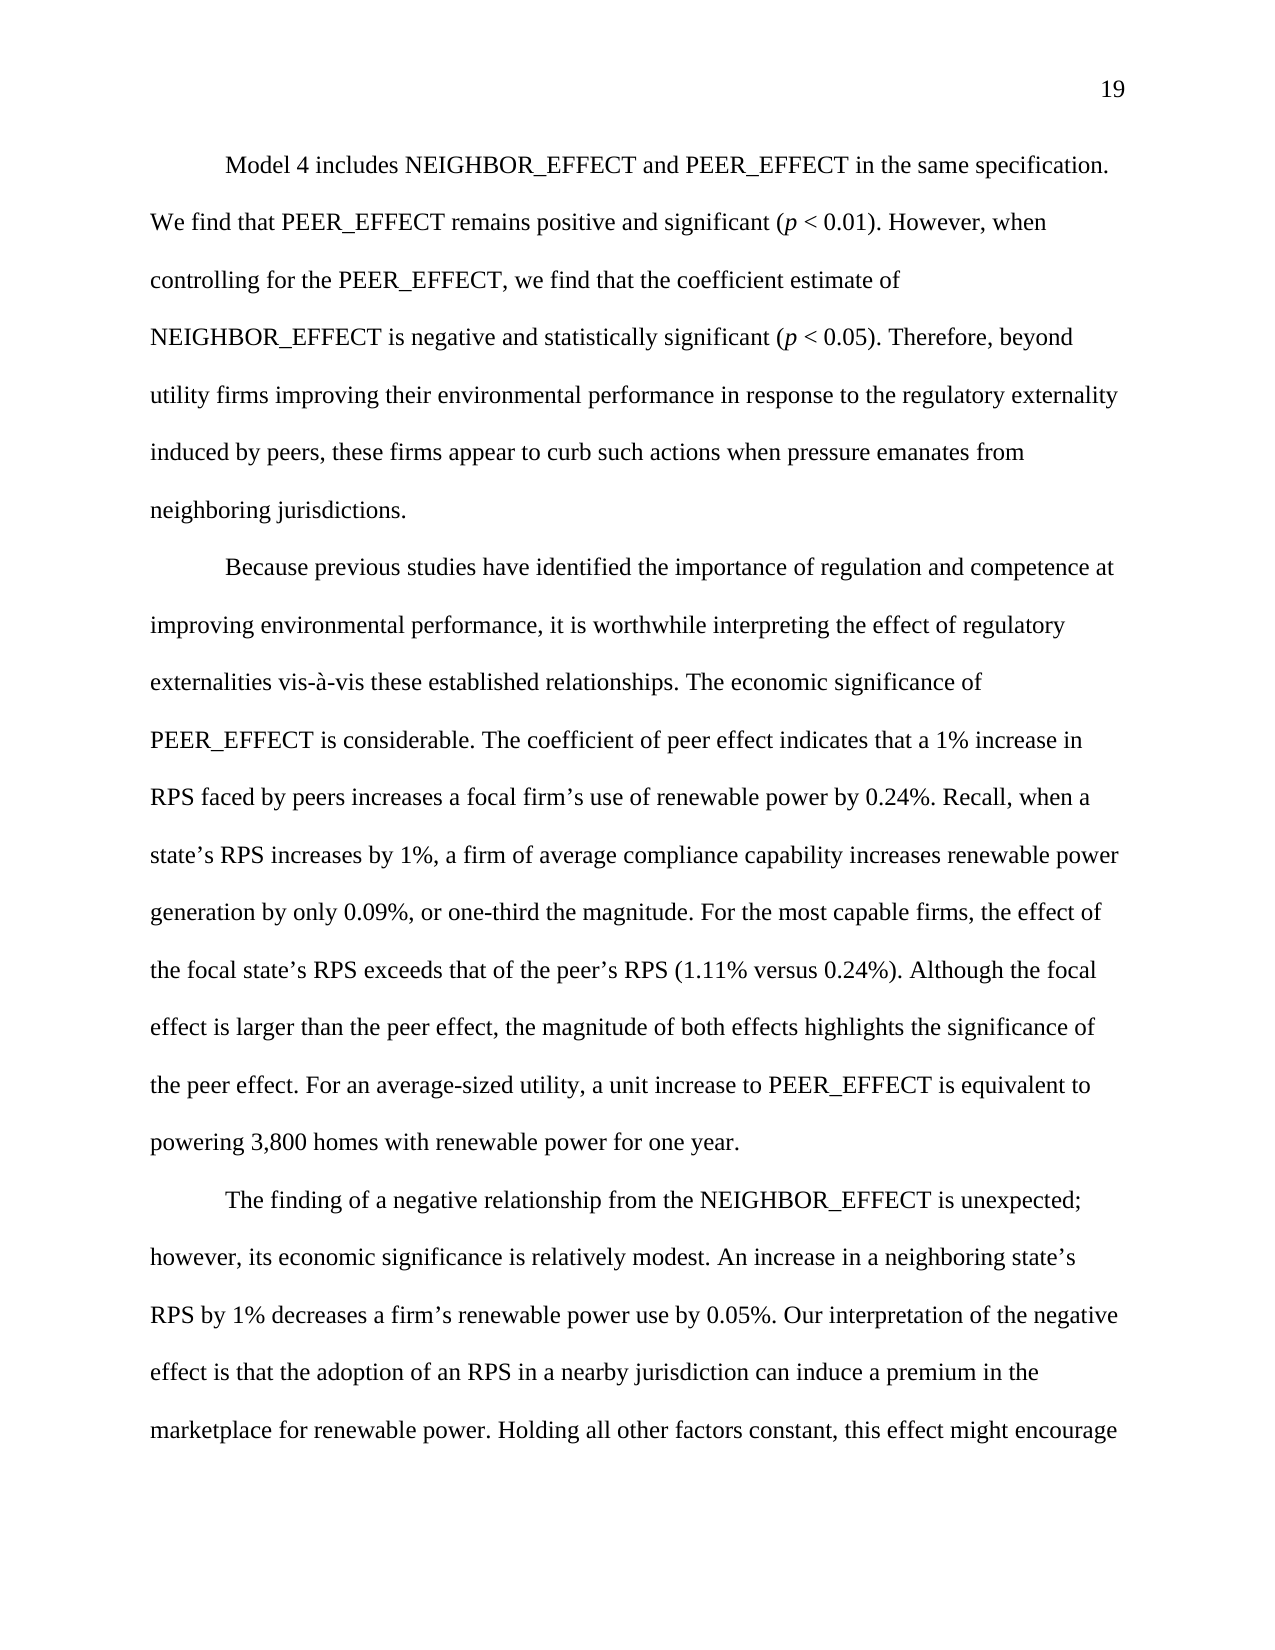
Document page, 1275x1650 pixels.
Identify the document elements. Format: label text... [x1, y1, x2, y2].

text Because previous studies have identified the importance of regulation and competence at improving environmental performance, it is worthwhile interpreting the effect of regulatory externalities vis-à-vis these established relationships. The economic significance of PEER_EFFECT is considerable. The coefficient of peer effect indicates that a 1% increase in RPS faced by peers increases a focal firm’s use of renewable power by 0.24%. Recall, when a state’s RPS increases by 1%, a firm of average compliance capability increases renewable power generation by only 0.09%, or one-third the magnitude. For the most capable firms, the effect of the focal state’s RPS exceeds that of the peer’s RPS (1.11% versus 0.24%). Although the focal effect is larger than the peer effect, the magnitude of both effects highlights the significance of the peer effect. For an average-sized utility, a unit increase to PEER_EFFECT is equivalent to powering 3,800 homes with renewable power for one year. [150, 552, 1125, 1156]
text Model 4 includes NEIGHBOR_EFFECT and PEER_EFFECT in the same specification. We find that PEER_EFFECT remains positive and significant (p < 0.01). However, when controlling for the PEER_EFFECT, we find that the coefficient estimate of NEIGHBOR_EFFECT is negative and statistically significant (p < 0.05). Therefore, beyond utility firms improving their environmental performance in response to the regulatory externality induced by peers, these firms appear to curb such actions when pressure emanates from neighboring jurisdictions. [150, 150, 1125, 524]
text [150, 1185, 1125, 1444]
